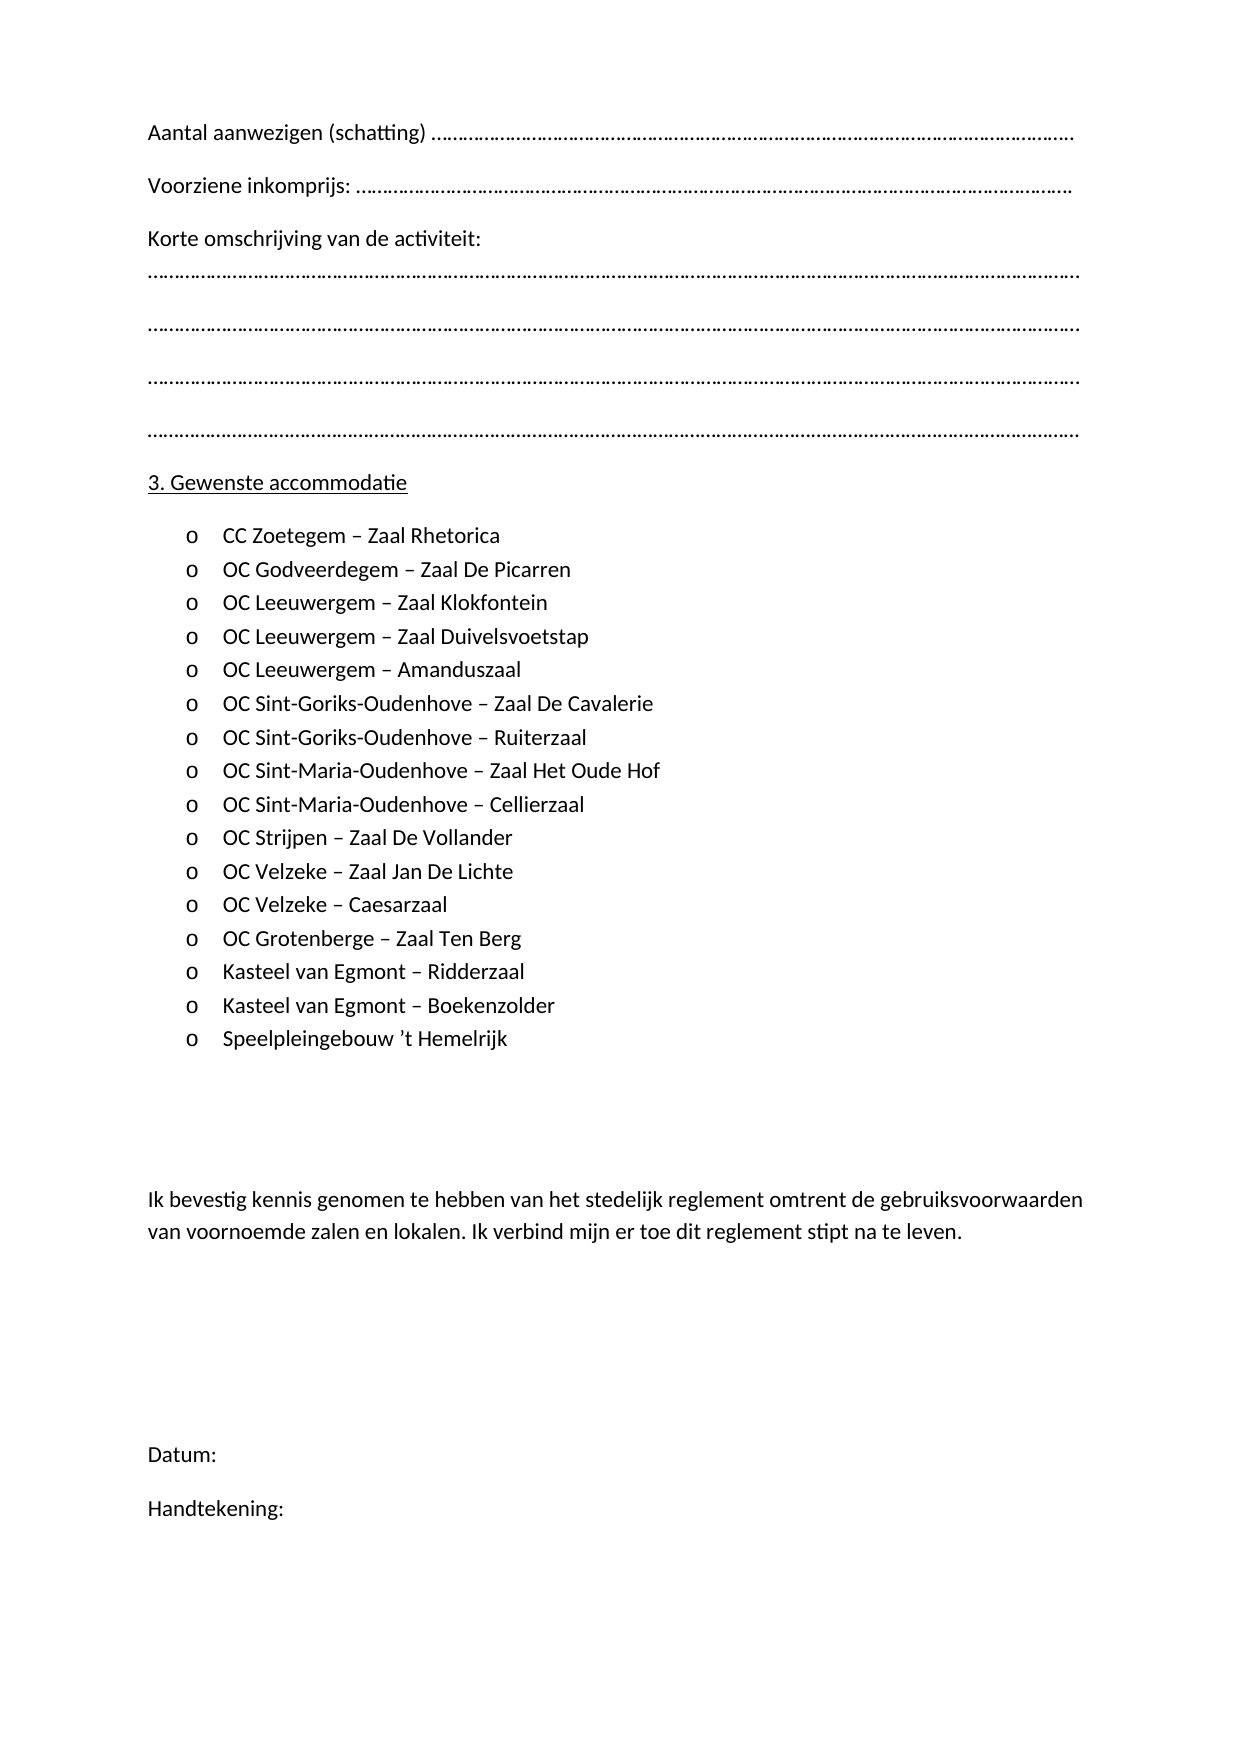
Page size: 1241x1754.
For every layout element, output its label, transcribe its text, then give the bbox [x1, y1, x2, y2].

list OC Godveerdegem – Zaal De Picarren [185, 555, 1093, 584]
list Kasteel van Egmont – Boekenzolder [185, 991, 1093, 1020]
list OC Leeuwergem – Zaal Duivelsvoetstap [185, 622, 1093, 651]
text Voorziene inkomprijs: ………………………………………………………………………………………………………………………. [148, 171, 1093, 199]
list OC Sint-Maria-Oudenhove – Cellierzaal [185, 790, 1093, 819]
text Korte omschrijving van de activiteit: …………………………………………………………………………………………………………………………………………………………… [148, 224, 1093, 284]
list OC Leeuwergem – Zaal Klokfontein [185, 588, 1093, 618]
list OC Sint-Goriks-Oudenhove – Ruiterzaal [185, 723, 1093, 752]
list OC Grotenberge – Zaal Ten Berg [185, 924, 1093, 953]
text Handtekening: [148, 1494, 1093, 1522]
list CC Zoetegem – Zaal Rhetorica [185, 521, 1093, 551]
text …………………………………………………………………………………………………………………………………………………………… [148, 415, 1093, 443]
list OC Sint-Maria-Oudenhove – Zaal Het Oude Hof [185, 756, 1093, 785]
list Kasteel van Egmont – Ridderzaal [185, 957, 1093, 987]
list Speelpleingebouw ’t Hemelrijk [185, 1024, 1093, 1054]
list OC Velzeke – Caesarzaal [185, 890, 1093, 919]
text Aantal aanwezigen (schatting) ………………………………………………………………………………………………………….. [148, 118, 1093, 146]
list OC Sint-Goriks-Oudenhove – Zaal De Cavalerie [185, 689, 1093, 718]
text …………………………………………………………………………………………………………………………………………………………… [148, 309, 1093, 337]
text 3. Gewenste accommodatie [148, 468, 1093, 496]
list OC Velzeke – Zaal Jan De Lichte [185, 857, 1093, 886]
list OC Leeuwergem – Amanduszaal [185, 656, 1093, 685]
text Datum: [148, 1441, 1093, 1469]
text Ik bevestig kennis genomen te hebben van het stedelijk reglement omtrent de gebruiksvoorwaarden van voornoemde zalen en lokalen. Ik verbind mijn er toe dit reglement stipt na te leven. [148, 1185, 1093, 1245]
list OC Strijpen – Zaal De Vollander [185, 823, 1093, 852]
text …………………………………………………………………………………………………………………………………………………………… [148, 362, 1093, 390]
